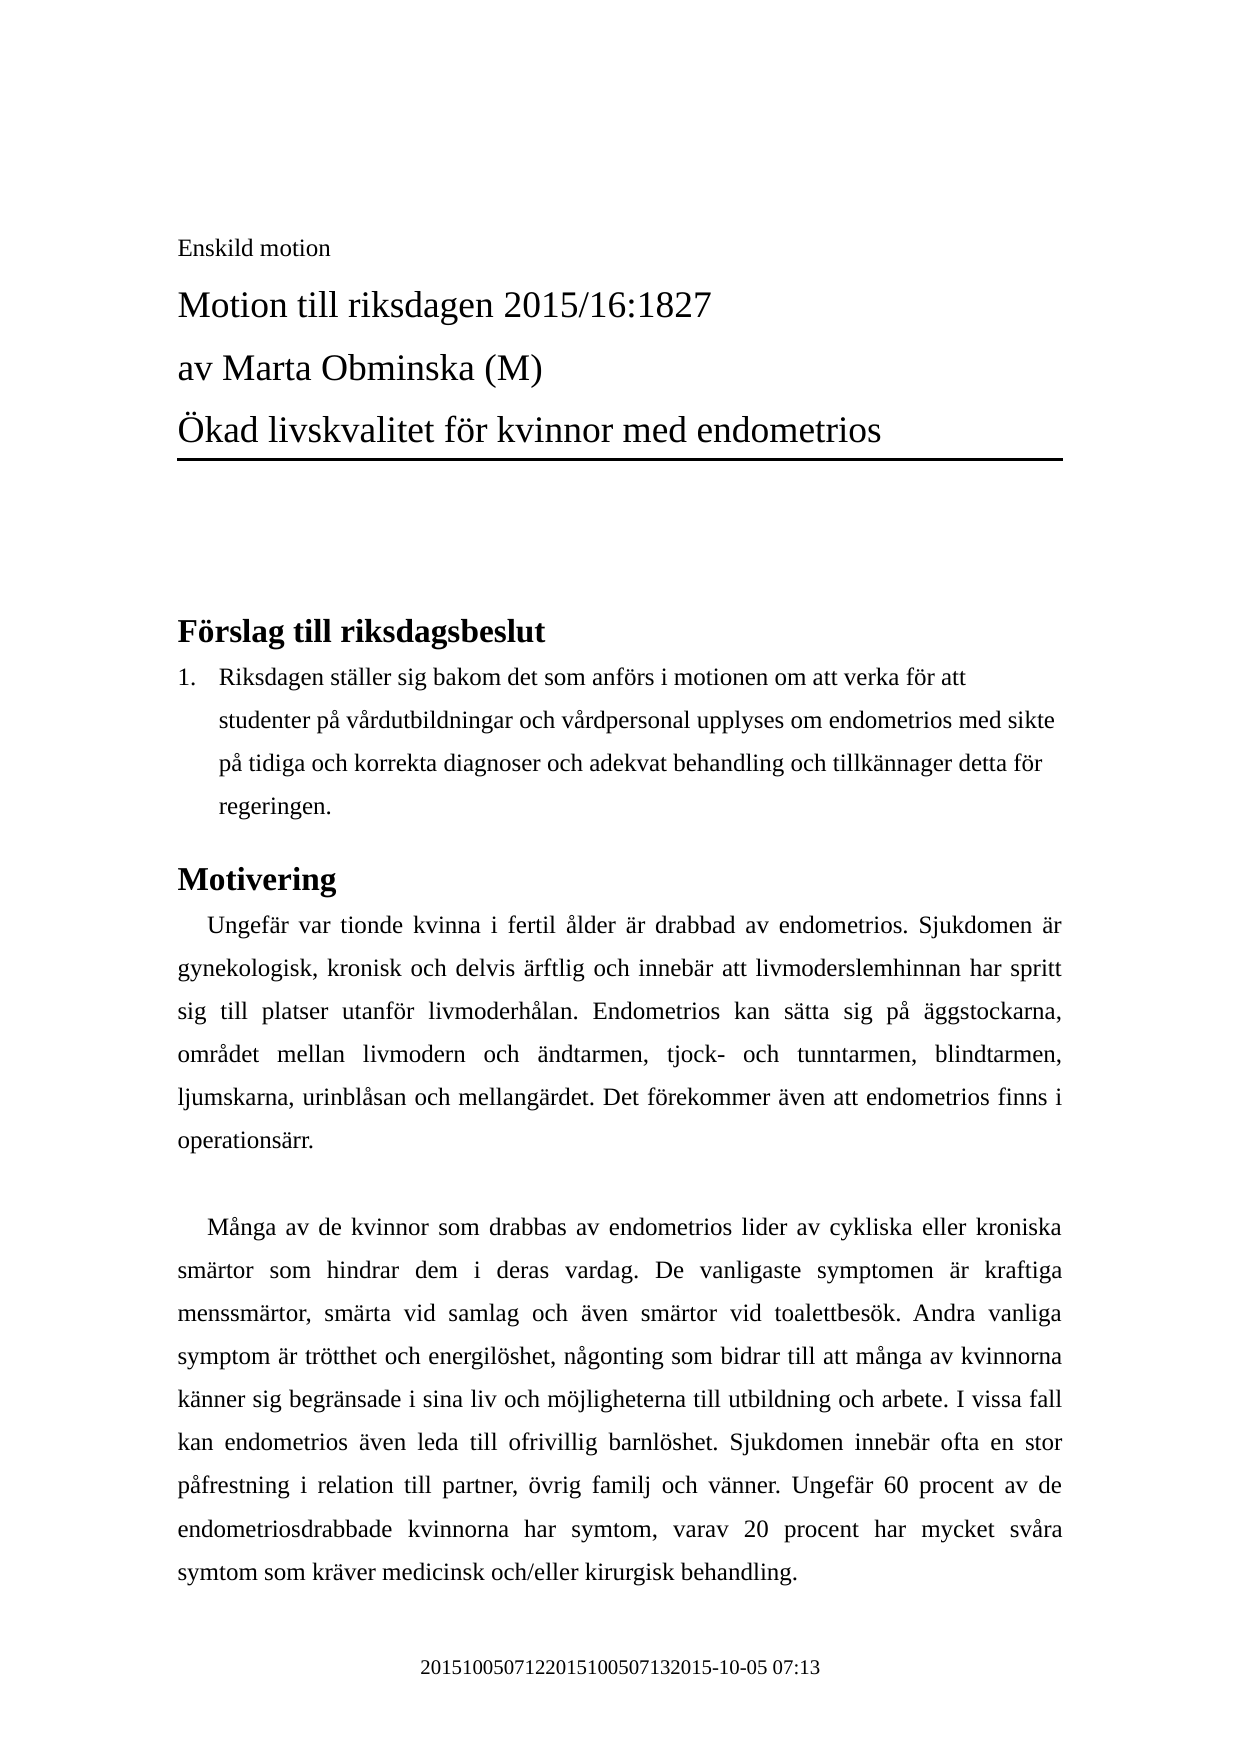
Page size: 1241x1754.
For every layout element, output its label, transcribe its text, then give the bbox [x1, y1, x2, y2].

text Ungefär var tionde kvinna i fertil ålder är drabbad av endometrios. Sjukdomen är gynekologisk, kronisk och delvis ärftlig och innebär att livmoderslemhinnan har spritt sig till platser utanför livmoderhålan. Endometrios kan sätta sig på äggstockarna, området mellan livmodern och ändtarmen, tjock- och tunntarmen, blindtarmen, ljumskarna, urinblåsan och mellangärdet. Det förekommer även att endometrios finns i operationsärr. [177, 910, 1063, 1154]
subtitle Motivering [177, 859, 1063, 897]
text Många av de kvinnor som drabbas av endometrios lider av cykliska eller kroniska smärtor som hindrar dem i deras vardag. De vanligaste symptomen är kraftiga menssmärtor, smärta vid samlag och även smärtor vid toalettbesök. Andra vanliga symptom är trötthet och energilöshet, någonting som bidrar till att många av kvinnorna känner sig begränsade i sina liv och möjligheterna till utbildning och arbete. I vissa fall kan endometrios även leda till ofrivillig barnlöshet. Sjukdomen innebär ofta en stor påfrestning i relation till partner, övrig familj och vänner. Ungefär 60 procent av de endometriosdrabbade kvinnorna har symtom, varav 20 procent har mycket svåra symtom som kräver medicinsk och/eller kirurgisk behandling. [177, 1212, 1063, 1586]
